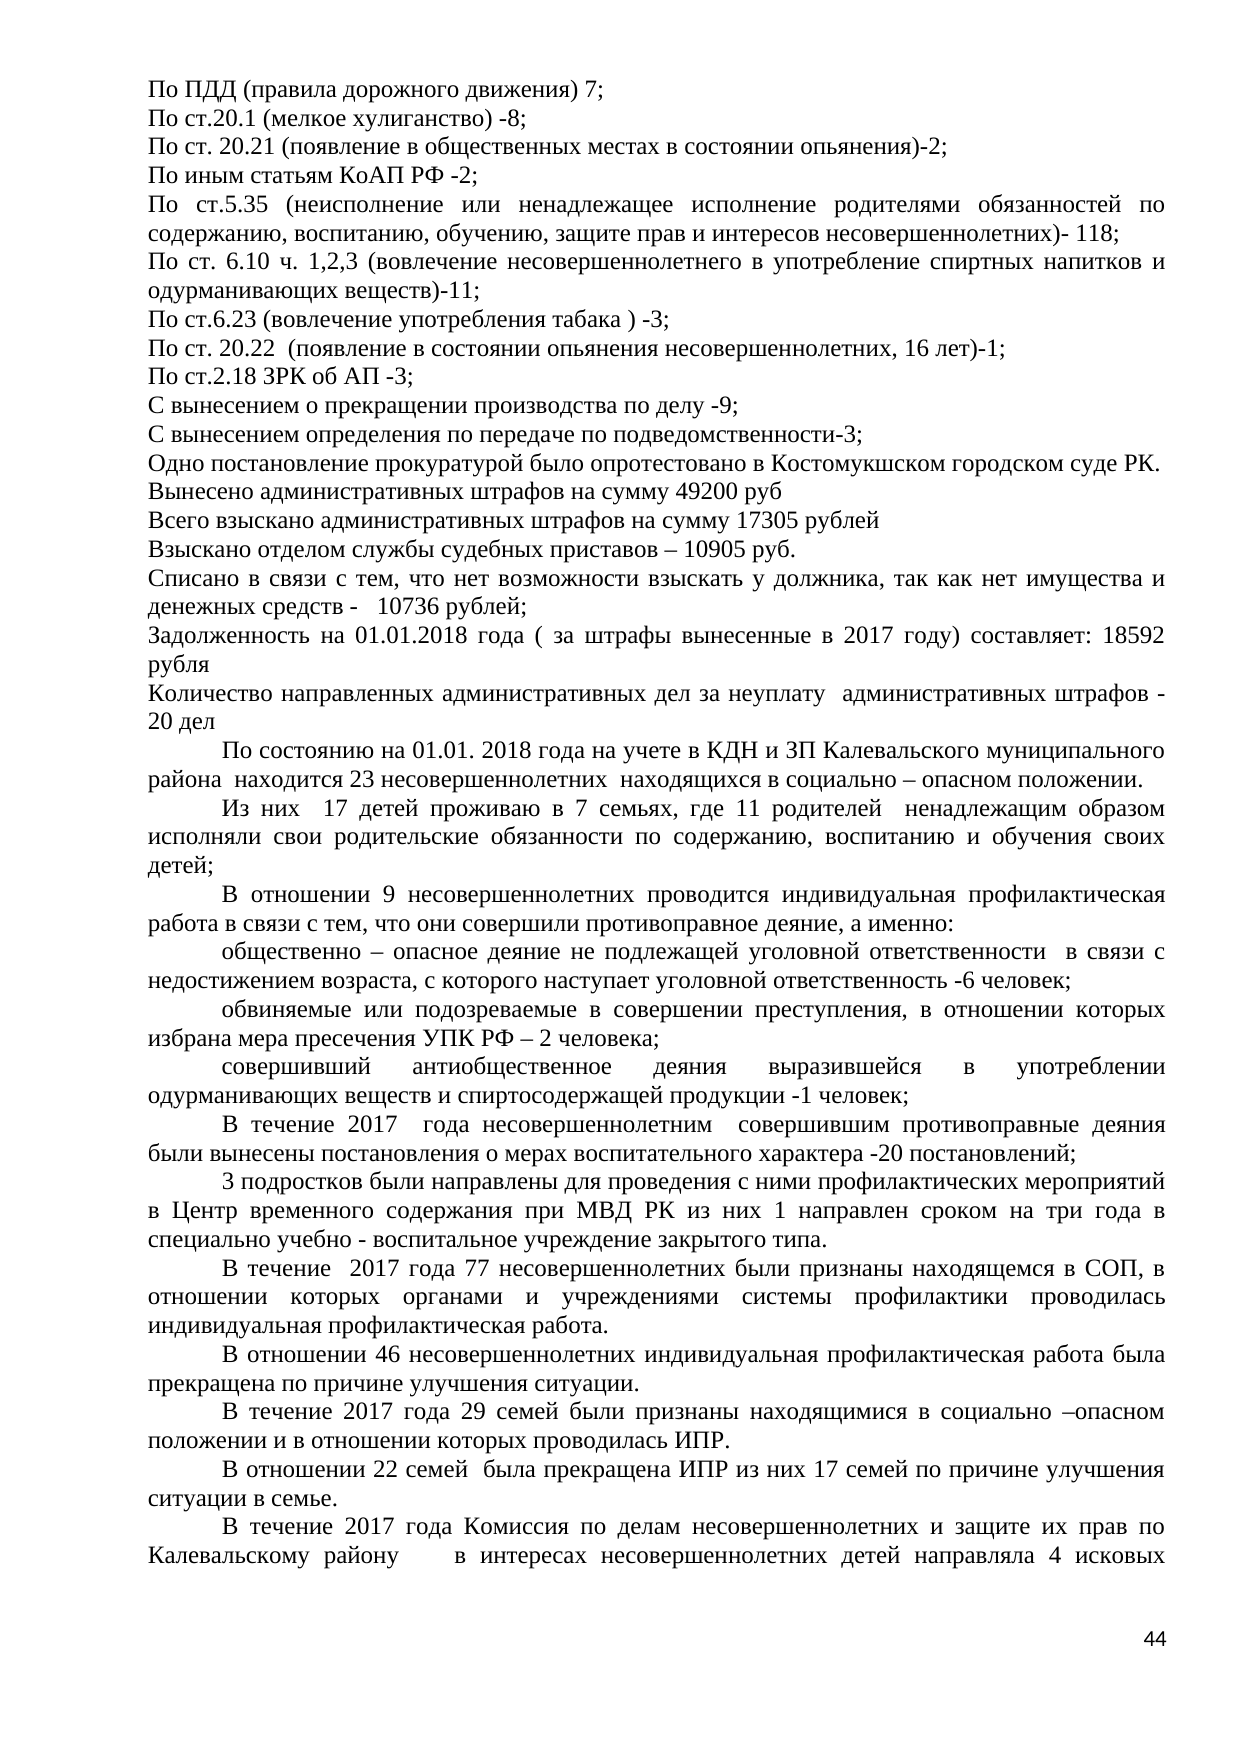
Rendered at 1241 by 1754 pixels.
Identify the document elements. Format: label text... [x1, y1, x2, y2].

text По ст. 20.22 (появление в состоянии опьянения несовершеннолетних, 16 лет)-1; [148, 333, 1166, 361]
text В течение 2017 года несовершеннолетним совершившим противоправные деяния были вынесены постановления о мерах воспитательного характера -20 постановлений; [148, 1109, 1166, 1166]
text совершивший антиобщественное деяния выразившейся в употреблении одурманивающих веществ и спиртосодержащей продукции -1 человек; [148, 1051, 1166, 1109]
text С вынесением определения по передаче по подведомственности-3; [148, 419, 1166, 448]
text По ст.5.35 (неисполнение или ненадлежащее исполнение родителями обязанностей по содержанию, воспитанию, обучению, защите прав и интересов несовершеннолетних)- 118; [148, 189, 1166, 246]
text обвиняемые или подозреваемые в совершении преступления, в отношении которых избрана мера пресечения УПК РФ – 2 человека; [148, 994, 1166, 1051]
text Вынесено административных штрафов на сумму 49200 руб [148, 476, 1166, 505]
text Всего взыскано административных штрафов на сумму 17305 рублей [148, 505, 1166, 534]
text Списано в связи с тем, что нет возможности взыскать у должника, так как нет имущества и денежных средств - 10736 рублей; [148, 563, 1166, 620]
text По ст.6.23 (вовлечение употребления табака ) -3; [148, 304, 1166, 333]
text Из них 17 детей проживаю в 7 семьях, где 11 родителей ненадлежащим образом исполняли свои родительские обязанности по содержанию, воспитанию и обучения своих детей; [148, 793, 1166, 879]
text Взыскано отделом службы судебных приставов – 10905 руб. [148, 534, 1166, 563]
text По ст. 6.10 ч. 1,2,3 (вовлечение несовершеннолетнего в употребление спиртных напитков и одурманивающих веществ)-11; [148, 246, 1166, 304]
text Задолженность на 01.01.2018 года ( за штрафы вынесенные в 2017 году) составляет: 18592 рубля [148, 620, 1166, 678]
text Количество направленных административных дел за неуплату административных штрафов -20 дел [148, 678, 1166, 735]
text В отношении 9 несовершеннолетних проводится индивидуальная профилактическая работа в связи с тем, что они совершили противоправное деяние, а именно: [148, 879, 1166, 936]
text По состоянию на 01.01. 2018 года на учете в КДН и ЗП Калевальского муниципального района находится 23 несовершеннолетних находящихся в социально – опасном положении. [148, 735, 1166, 793]
text По ст. 20.21 (появление в общественных местах в состоянии опьянения)-2; [148, 131, 1166, 160]
text По ПДД (правила дорожного движения) 7; [148, 74, 1166, 103]
text С вынесением о прекращении производства по делу -9; [148, 390, 1166, 419]
text Одно постановление прокуратурой было опротестовано в Костомукшском городском суде РК. [148, 448, 1166, 476]
text По иным статьям КоАП РФ -2; [148, 160, 1166, 189]
text В течение 2017 года 29 семей были признаны находящимися в социально –опасном положении и в отношении которых проводилась ИПР. [148, 1396, 1166, 1454]
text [148, 1511, 1166, 1569]
text общественно – опасное деяние не подлежащей уголовной ответственности в связи с недостижением возраста, с которого наступает уголовной ответственность -6 человек; [148, 936, 1166, 994]
text В течение 2017 года 77 несовершеннолетних были признаны находящемся в СОП, в отношении которых органами и учреждениями системы профилактики проводилась индивидуальная профилактическая работа. [148, 1253, 1166, 1339]
text В отношении 22 семей была прекращена ИПР из них 17 семей по причине улучшения ситуации в семье. [148, 1454, 1166, 1511]
text В отношении 46 несовершеннолетних индивидуальная профилактическая работа была прекращена по причине улучшения ситуации. [148, 1339, 1166, 1396]
text По ст.20.1 (мелкое хулиганство) -8; [148, 103, 1166, 131]
text По ст.2.18 ЗРК об АП -3; [148, 361, 1166, 390]
text 3 подростков были направлены для проведения с ними профилактических мероприятий в Центр временного содержания при МВД РК из них 1 направлен сроком на три года в специально учебно - воспитальное учреждение закрытого типа. [148, 1166, 1166, 1253]
